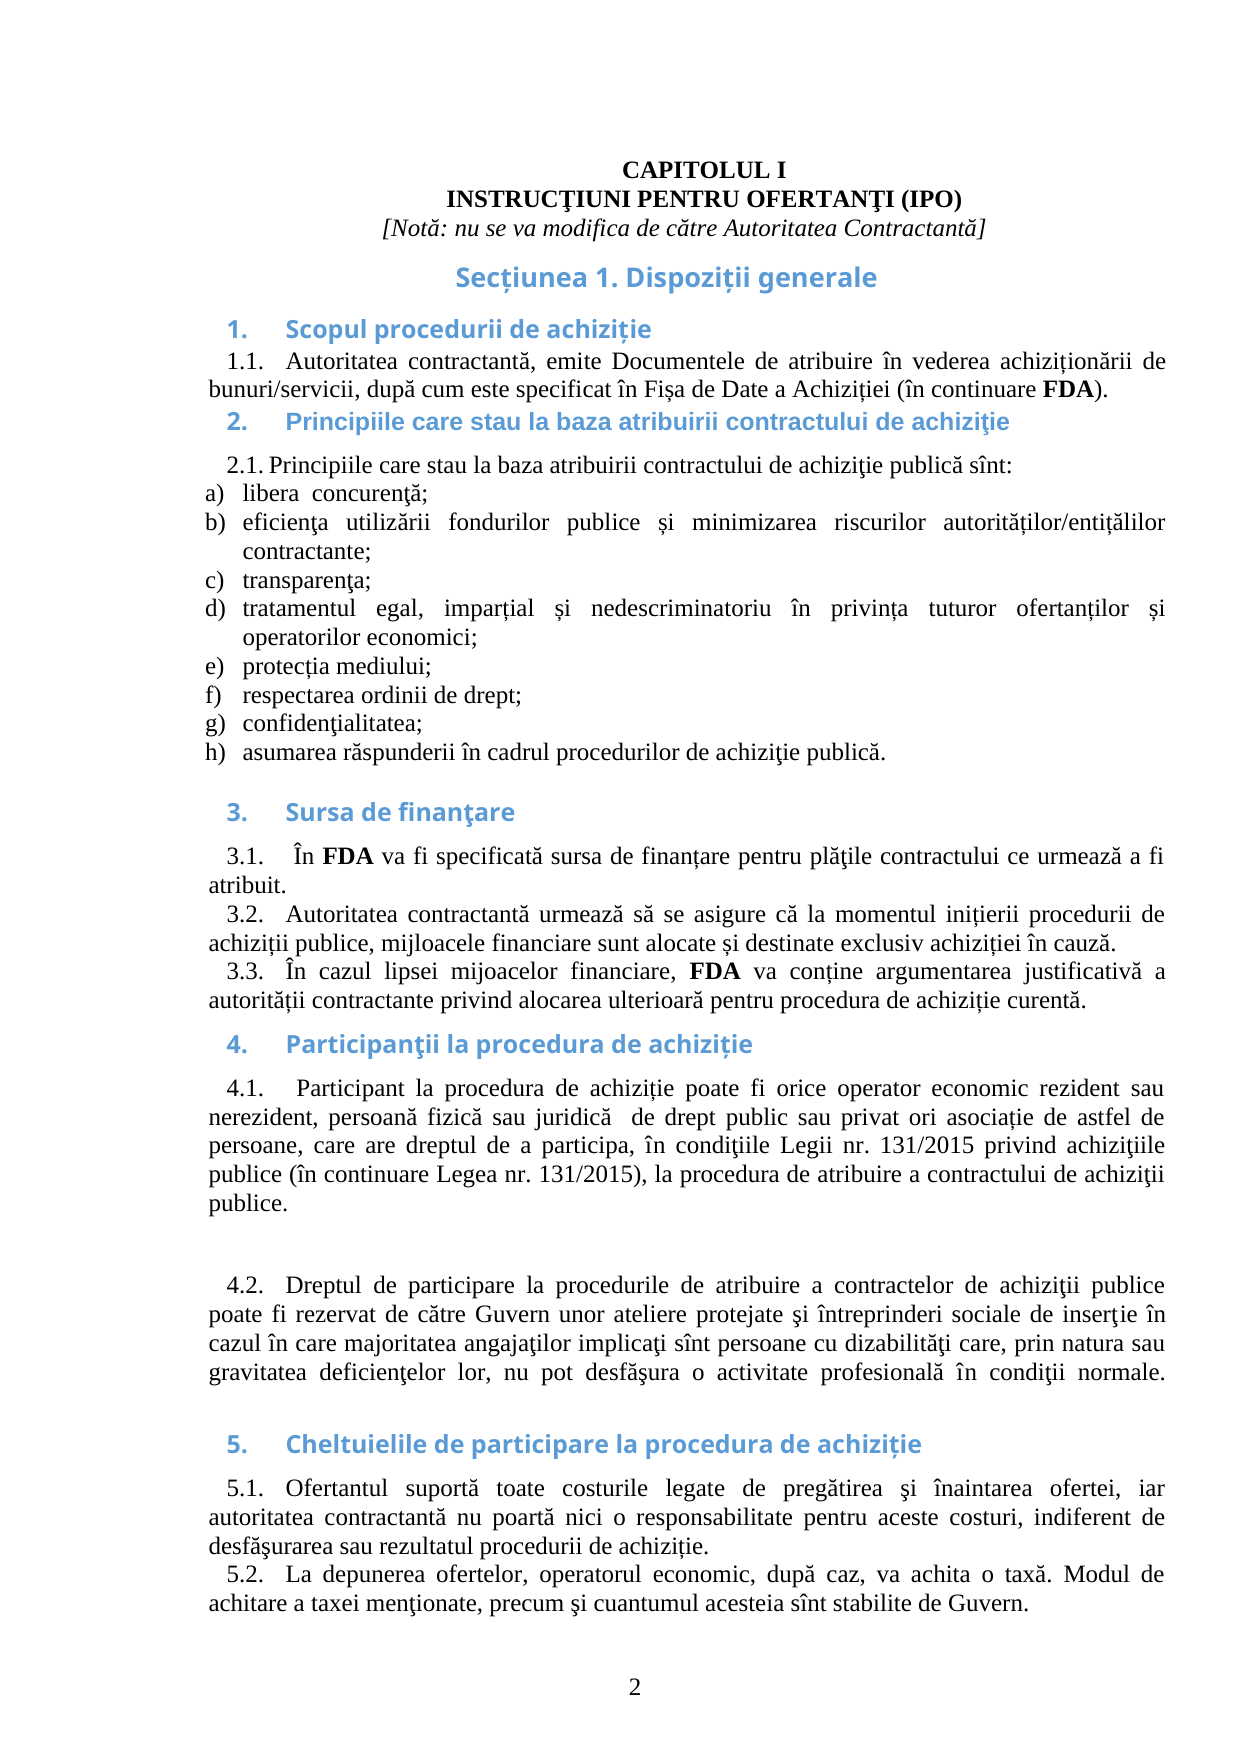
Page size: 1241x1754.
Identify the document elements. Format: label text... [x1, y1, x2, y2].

table_cell Secțiunea 1. Dispoziții generale [159, 250, 1174, 303]
table_header CAPITOLUL I INSTRUCŢIUNI PENTRU OFERTANŢI (IPO) [Notă: nu se va modifica de către Autoritatea Contractantă] [159, 147, 1174, 250]
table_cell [159, 303, 1174, 1636]
